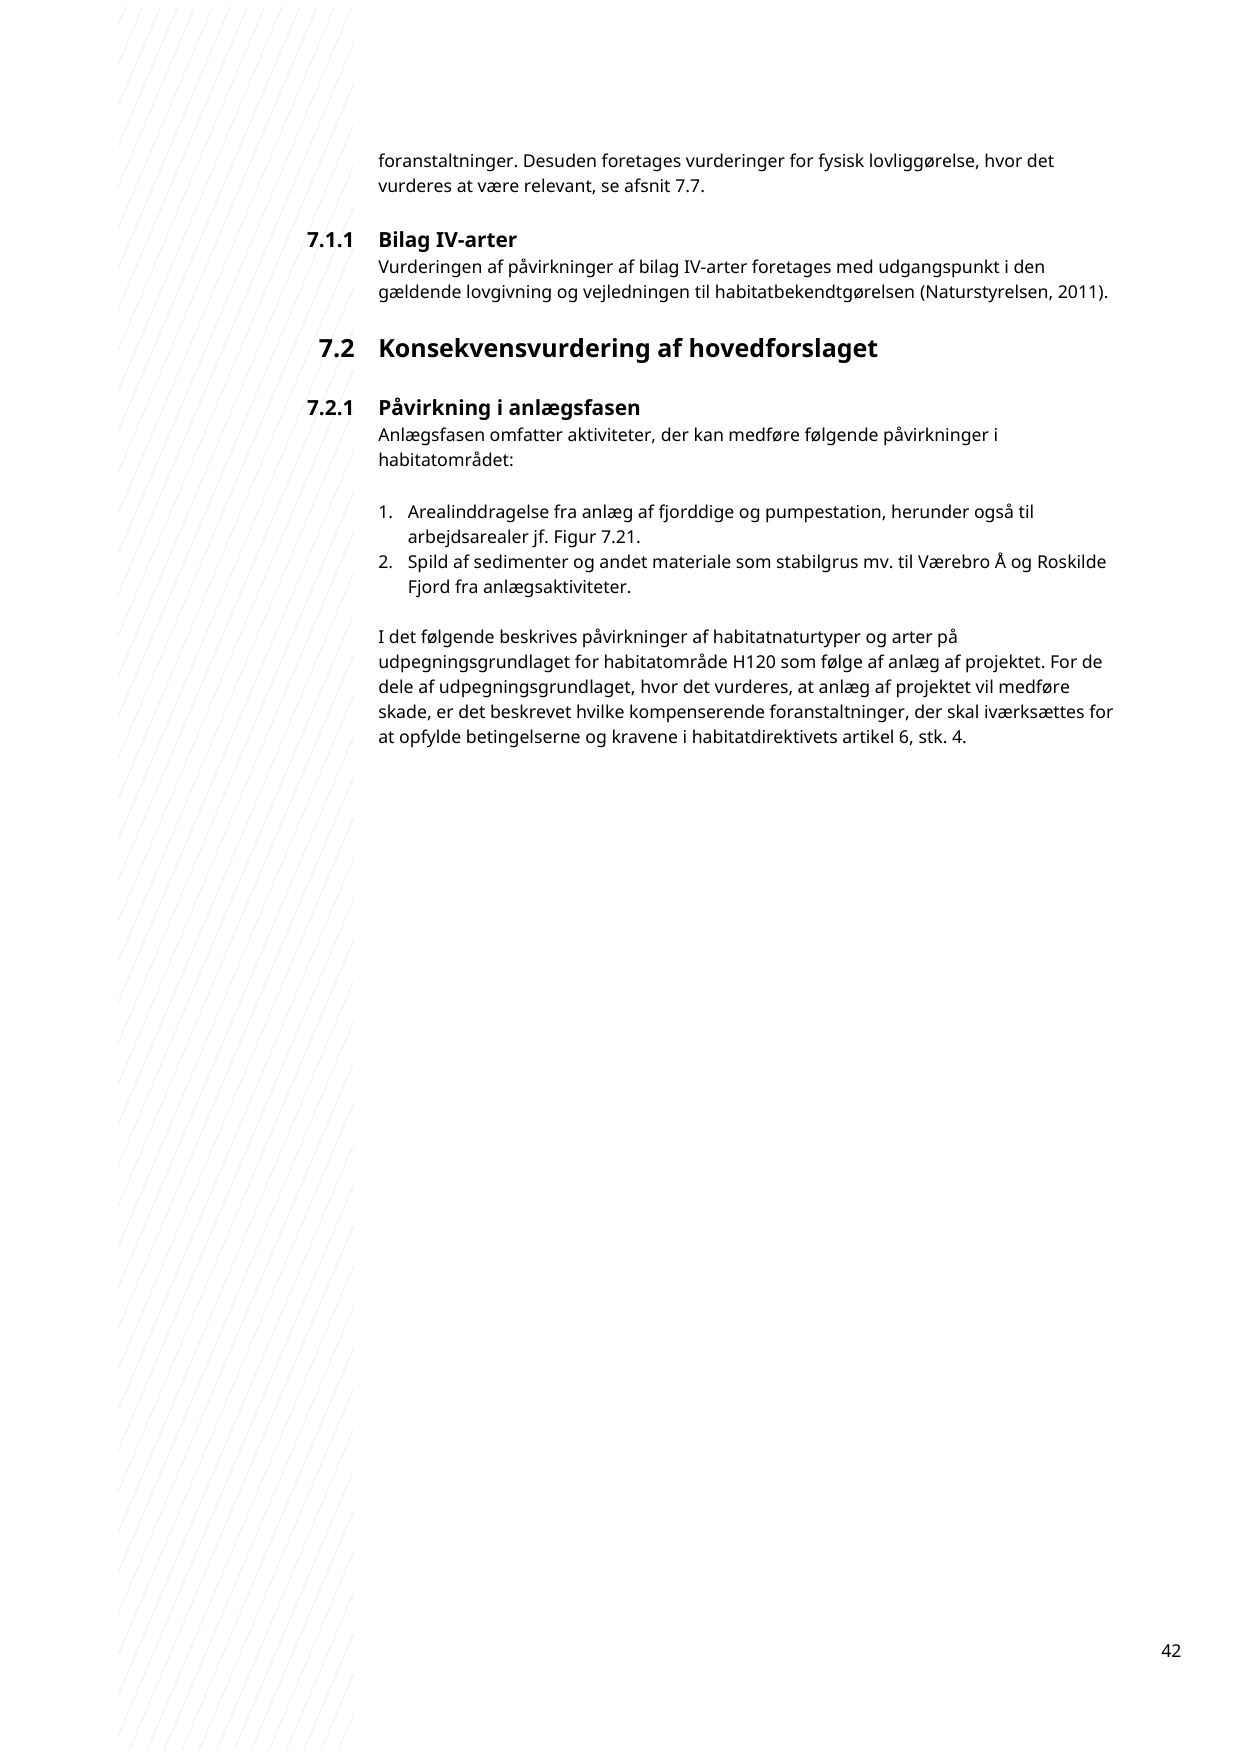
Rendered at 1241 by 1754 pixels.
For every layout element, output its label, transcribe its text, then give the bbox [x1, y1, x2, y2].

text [378, 148, 1122, 198]
subtitle Bilag IV-arter [354, 225, 1122, 254]
text Anlægsfasen omfatter aktiviteter, der kan medføre følgende påvirkninger i habitatområdet: [378, 421, 1122, 471]
list I det følgende beskrives påvirkninger af habitatnaturtyper og arter på udpegningsgrundlaget for habitatområde H120 som følge af anlæg af projektet. For de dele af udpegningsgrundlaget, hvor det vurderes, at anlæg af projektet vil medføre skade, er det beskrevet hvilke kompenserende foranstaltninger, der skal iværksættes for at opfylde betingelserne og kravene i habitatdirektivets artikel 6, stk. 4. [378, 623, 1122, 748]
subtitle Konsekvensvurdering af hovedforslaget [354, 331, 1122, 365]
list Spild af sedimenter og andet materiale som stabilgrus mv. til Værebro Å og Roskilde Fjord fra anlægsaktiviteter. [378, 548, 1122, 598]
text Vurderingen af påvirkninger af bilag IV-arter foretages med udgangspunkt i den gældende lovgivning og vejledningen til habitatbekendtgørelsen . [378, 254, 1122, 304]
subtitle Påvirkning i anlægsfasen [354, 392, 1122, 421]
